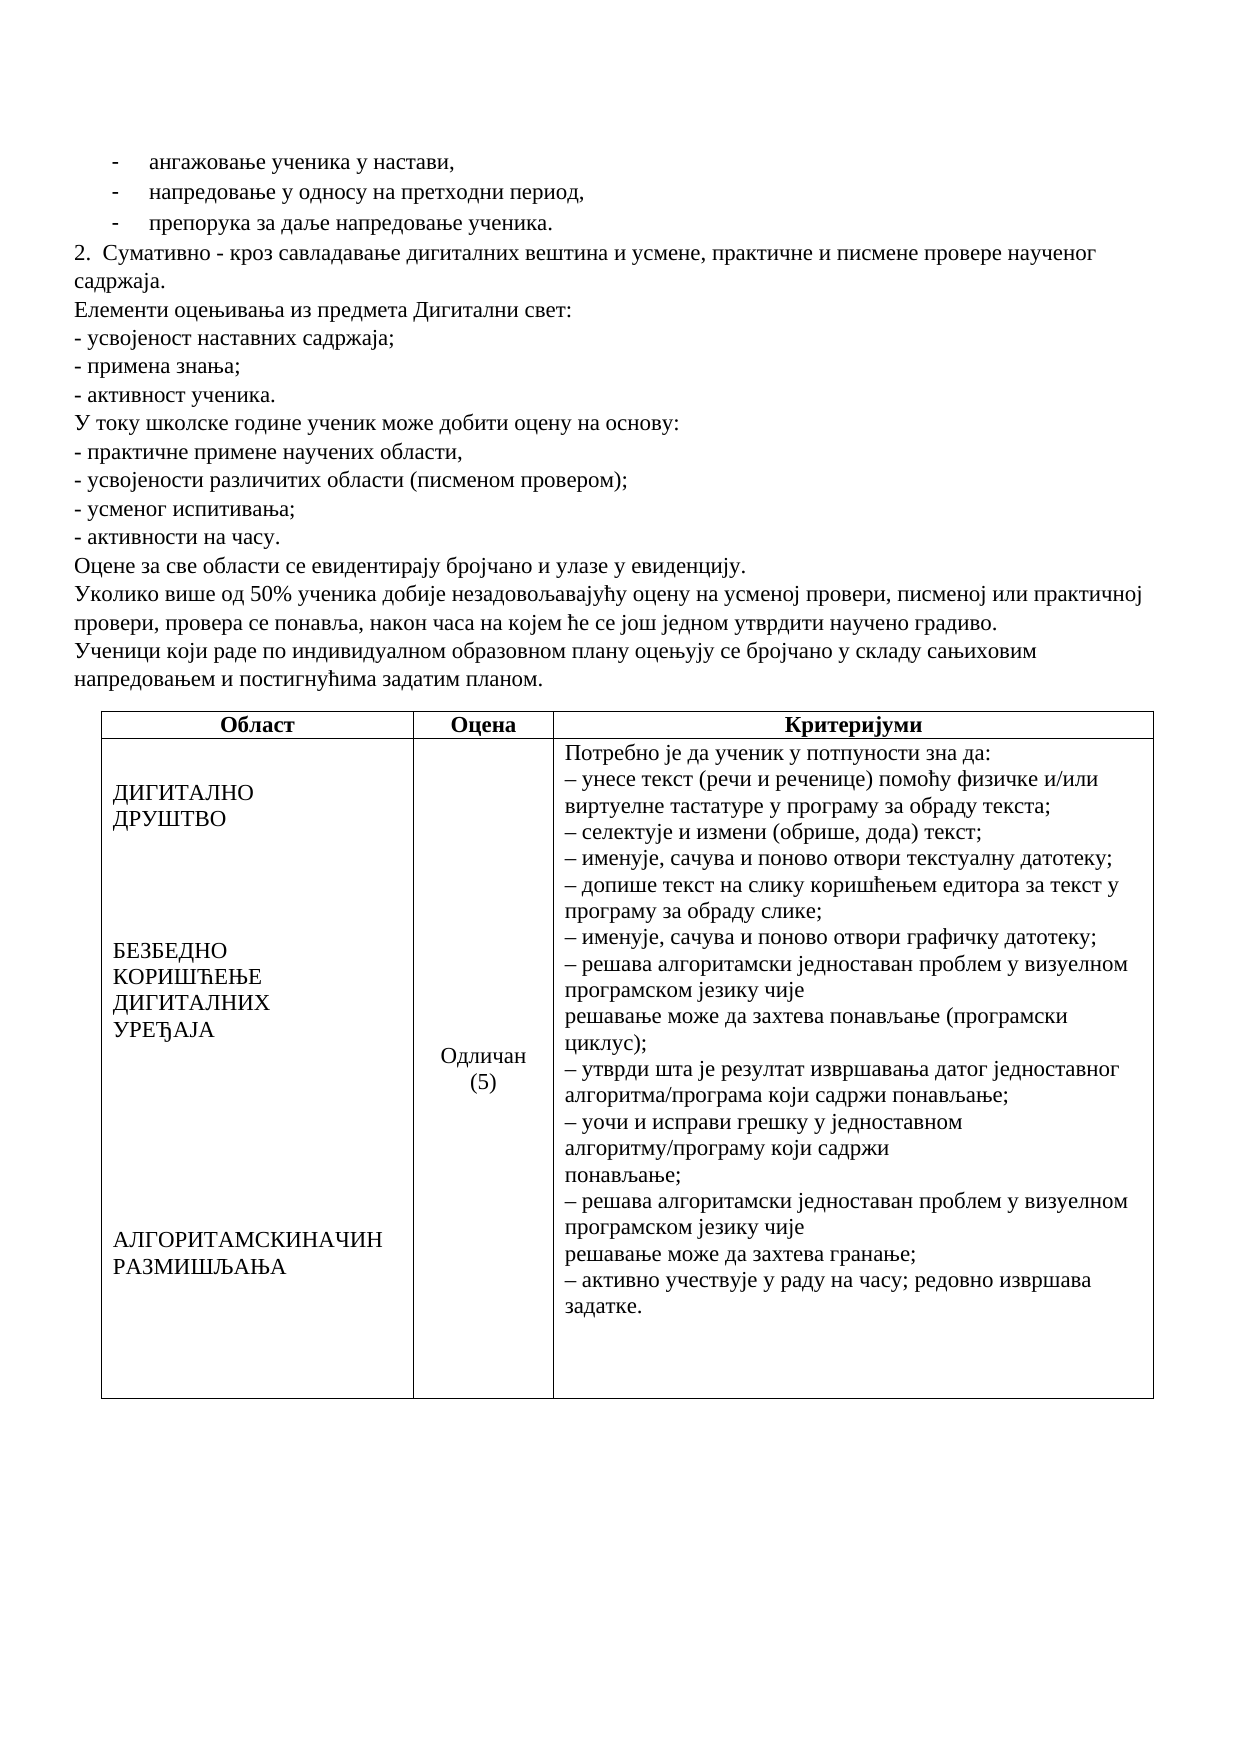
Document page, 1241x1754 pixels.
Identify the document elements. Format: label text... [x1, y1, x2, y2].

text Елементи оцењивања из предмета Дигитални свет: [74, 296, 1181, 322]
text - активност ученика. [74, 381, 1181, 407]
text 2. Сумативно - кроз савладавање дигиталних вештина и усмене, практичне и писмене провере наученог садржаја. [74, 239, 1181, 294]
text - усменог испитивања; [74, 495, 1181, 521]
text - практичне примене научених области, [74, 438, 1181, 464]
table_cell Потребно је да ученик у потпуности зна да: – унесе текст (речи и реченице) помоћу физичке и/или виртуелне тастатуре у програму за обраду текста; – селектује и измени (обрише, дода) текст; – именује, сачува и поново отвори текстуалну датотеку; – допише текст на слику коришћењем едитора за текст у програму за обраду слике; – именује, сачува и поново отвори графичку датотеку; – решава алгоритамски једноставан проблем у визуелном програмском језику чије решавање може да захтева понављање (програмски циклус); – утврди шта је резултат извршавања датог једноставног алгоритма/програма који садржи понављање; – уочи и исправи грешку у једноставном алгоритму/програму који садржи понављање; – решава алгоритамски једноставан проблем у визуелном програмском језику чије решавање може да захтева гранање; – активно учествује у раду на часу; редовно извршава задатке. [554, 739, 1153, 1398]
table_header Критеријуми [554, 712, 1153, 738]
list напредовање у односу на претходни период, [111, 178, 1181, 204]
text - примена знања; [74, 353, 1181, 379]
text - усвојености различитих области (писменом провером); [74, 466, 1181, 493]
table_cell ДИГИТАЛНО ДРУШТВО БЕЗБЕДНО КОРИШЋЕЊЕ ДИГИТАЛНИХ УРЕЂАЈА АЛГОРИТАМСКИНАЧИН РАЗМИШЉАЊА [102, 739, 413, 1398]
text Уколико више од 50% ученика добије незадовољавајућу оцену на усменој провери, писменој или практичној провери, провера се понавља, након часа на којем ће се још једном утврдити научено градиво. [74, 580, 1181, 635]
table_header Област [102, 712, 413, 738]
list препорука за даље напредовање ученика. [111, 208, 1181, 235]
text У току школске године ученик може добити оцену на основу: [74, 409, 1181, 436]
list ангажовање ученика у настави, [111, 148, 1181, 174]
text Оцене за све области се евидентирају бројчано и улазе у евиденцију. [74, 552, 1181, 578]
text - активности на часу. [74, 523, 1181, 549]
text Ученици који раде по индивидуалном образовном плану оцењују се бројчано у складу сањиховим напредовањем и постигнућима задатим планом. [74, 637, 1181, 692]
table_cell Одличан (5) [414, 739, 553, 1398]
text - усвојеност наставних садржаја; [74, 324, 1181, 351]
table_header Оцена [414, 712, 553, 738]
